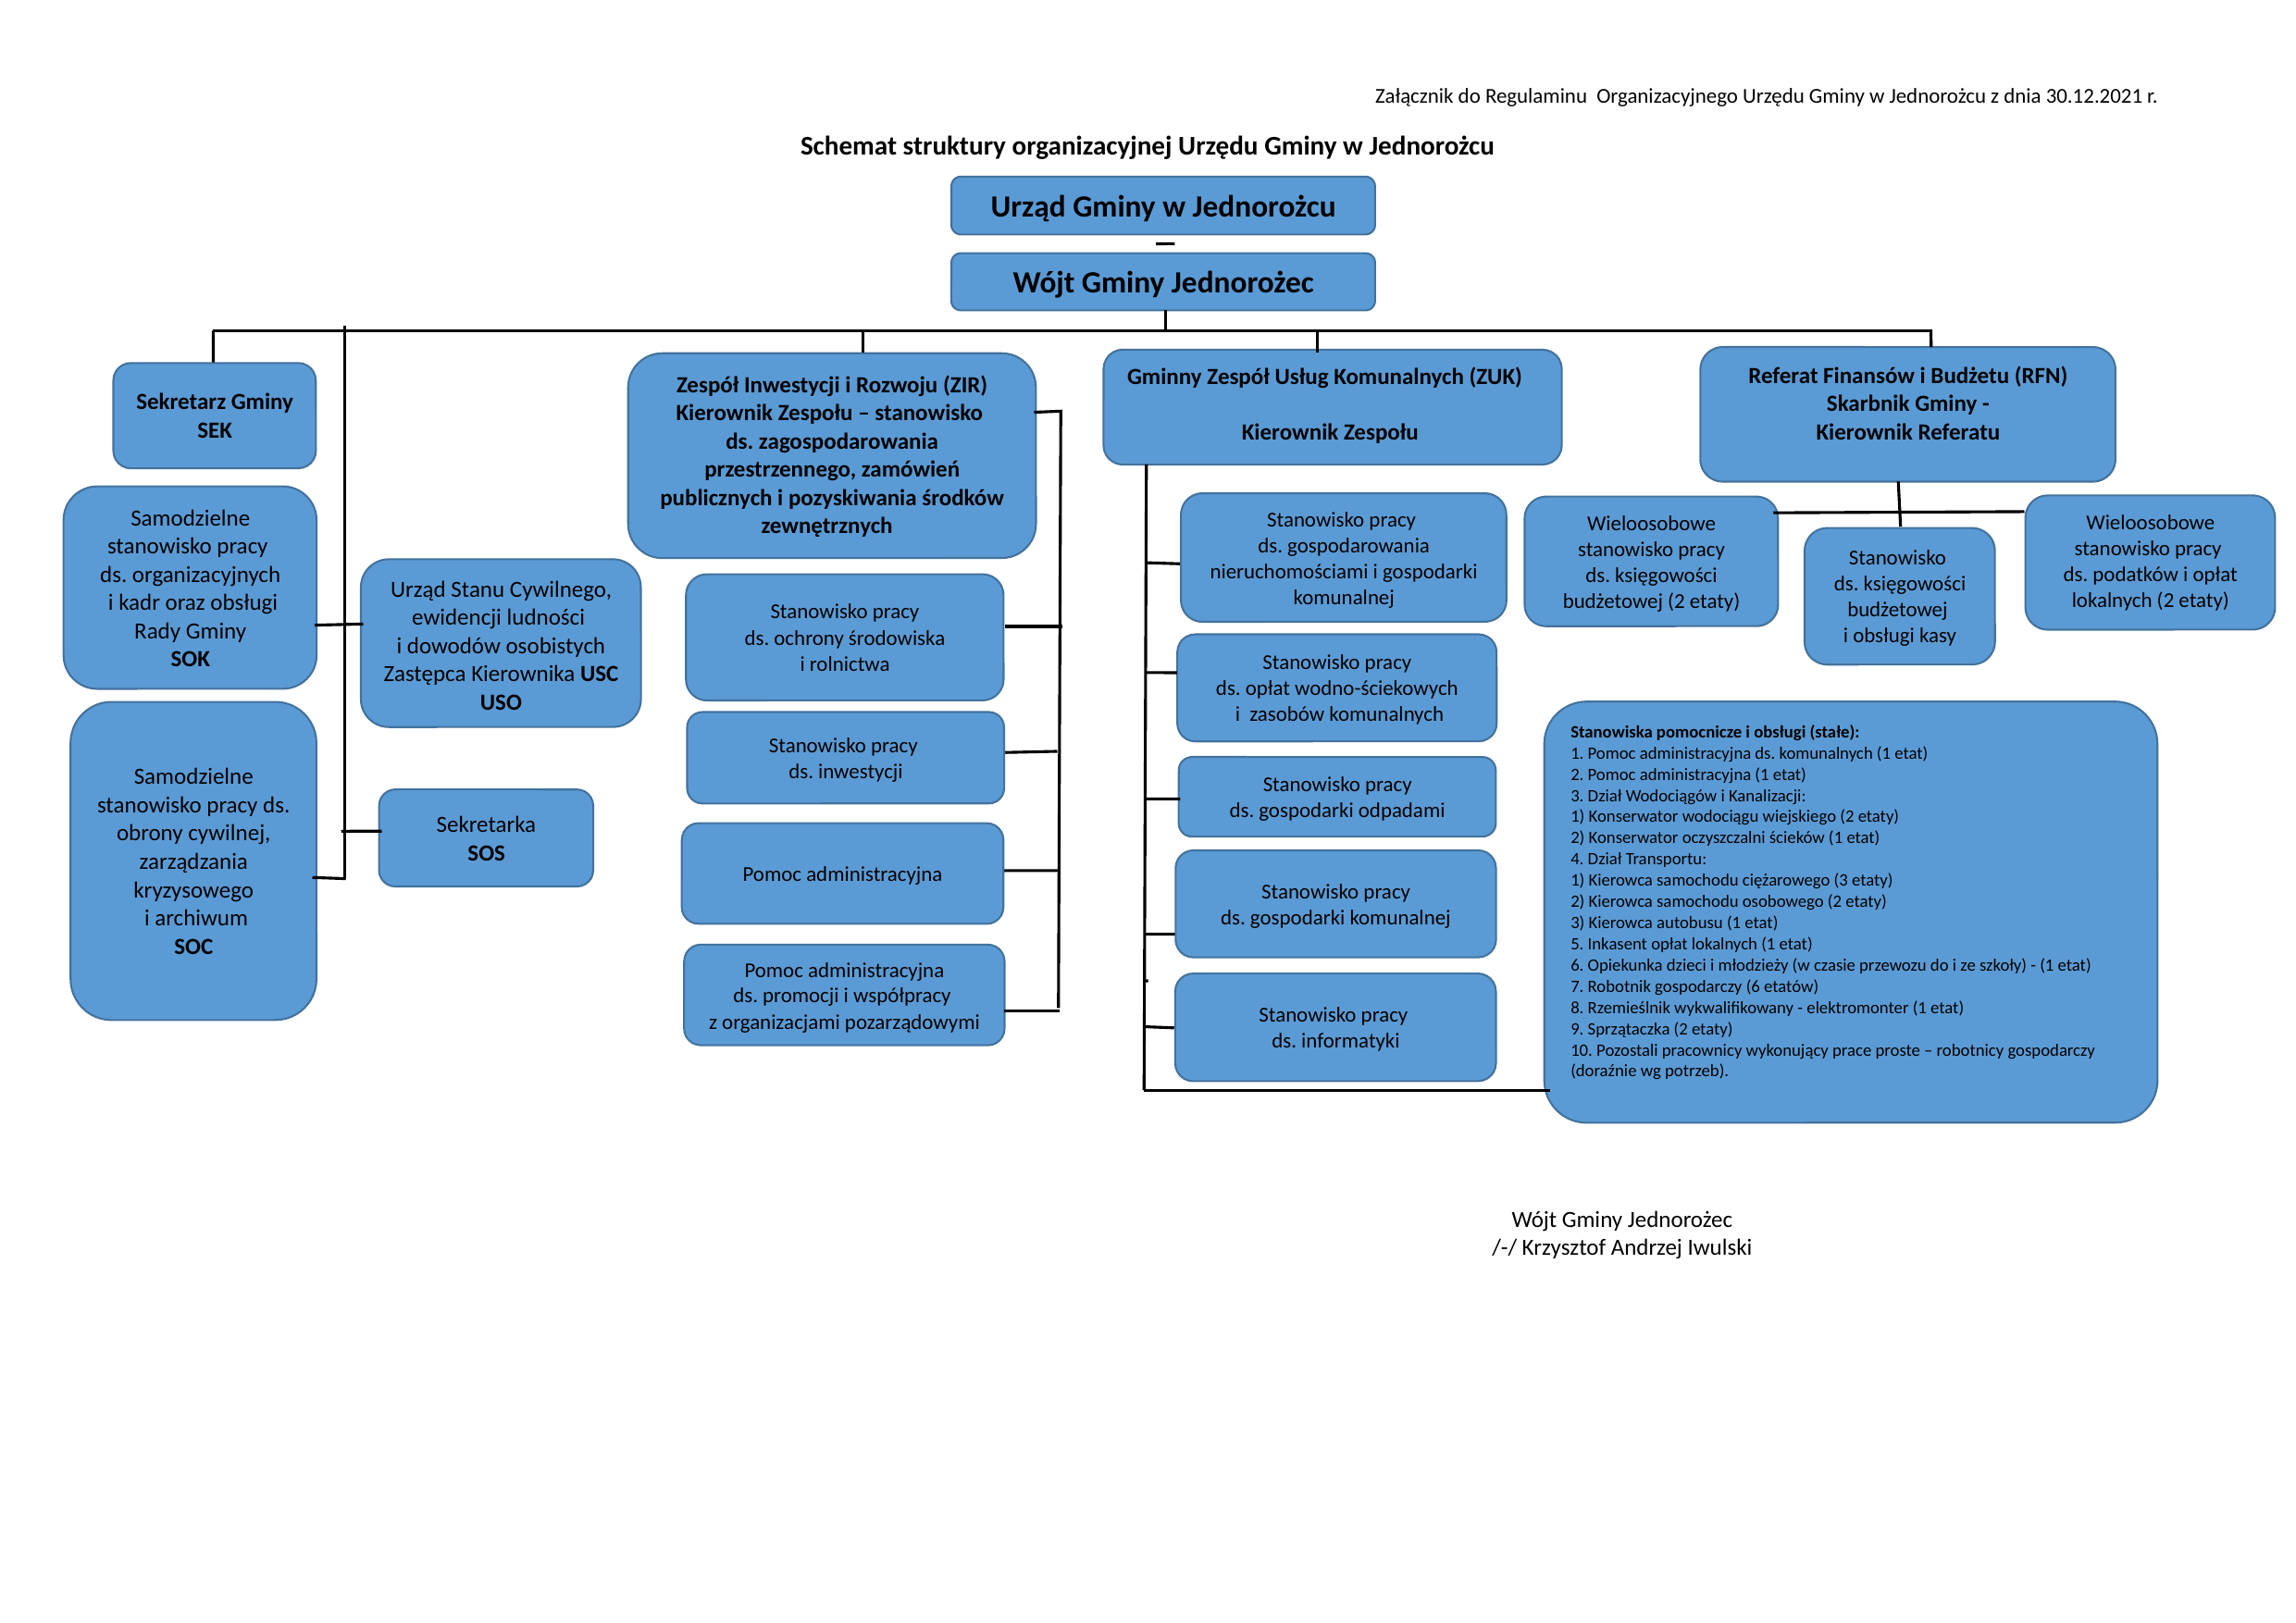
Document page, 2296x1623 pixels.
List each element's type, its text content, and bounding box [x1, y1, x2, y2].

text Załącznik do Regulaminu Organizacyjnego Urzędu Gminy w Jednorożcu z dnia 30.12.2021 r. [137, 82, 2159, 108]
text Schemat struktury organizacyjnej Urzędu Gminy w Jednorożcu [137, 129, 2159, 162]
